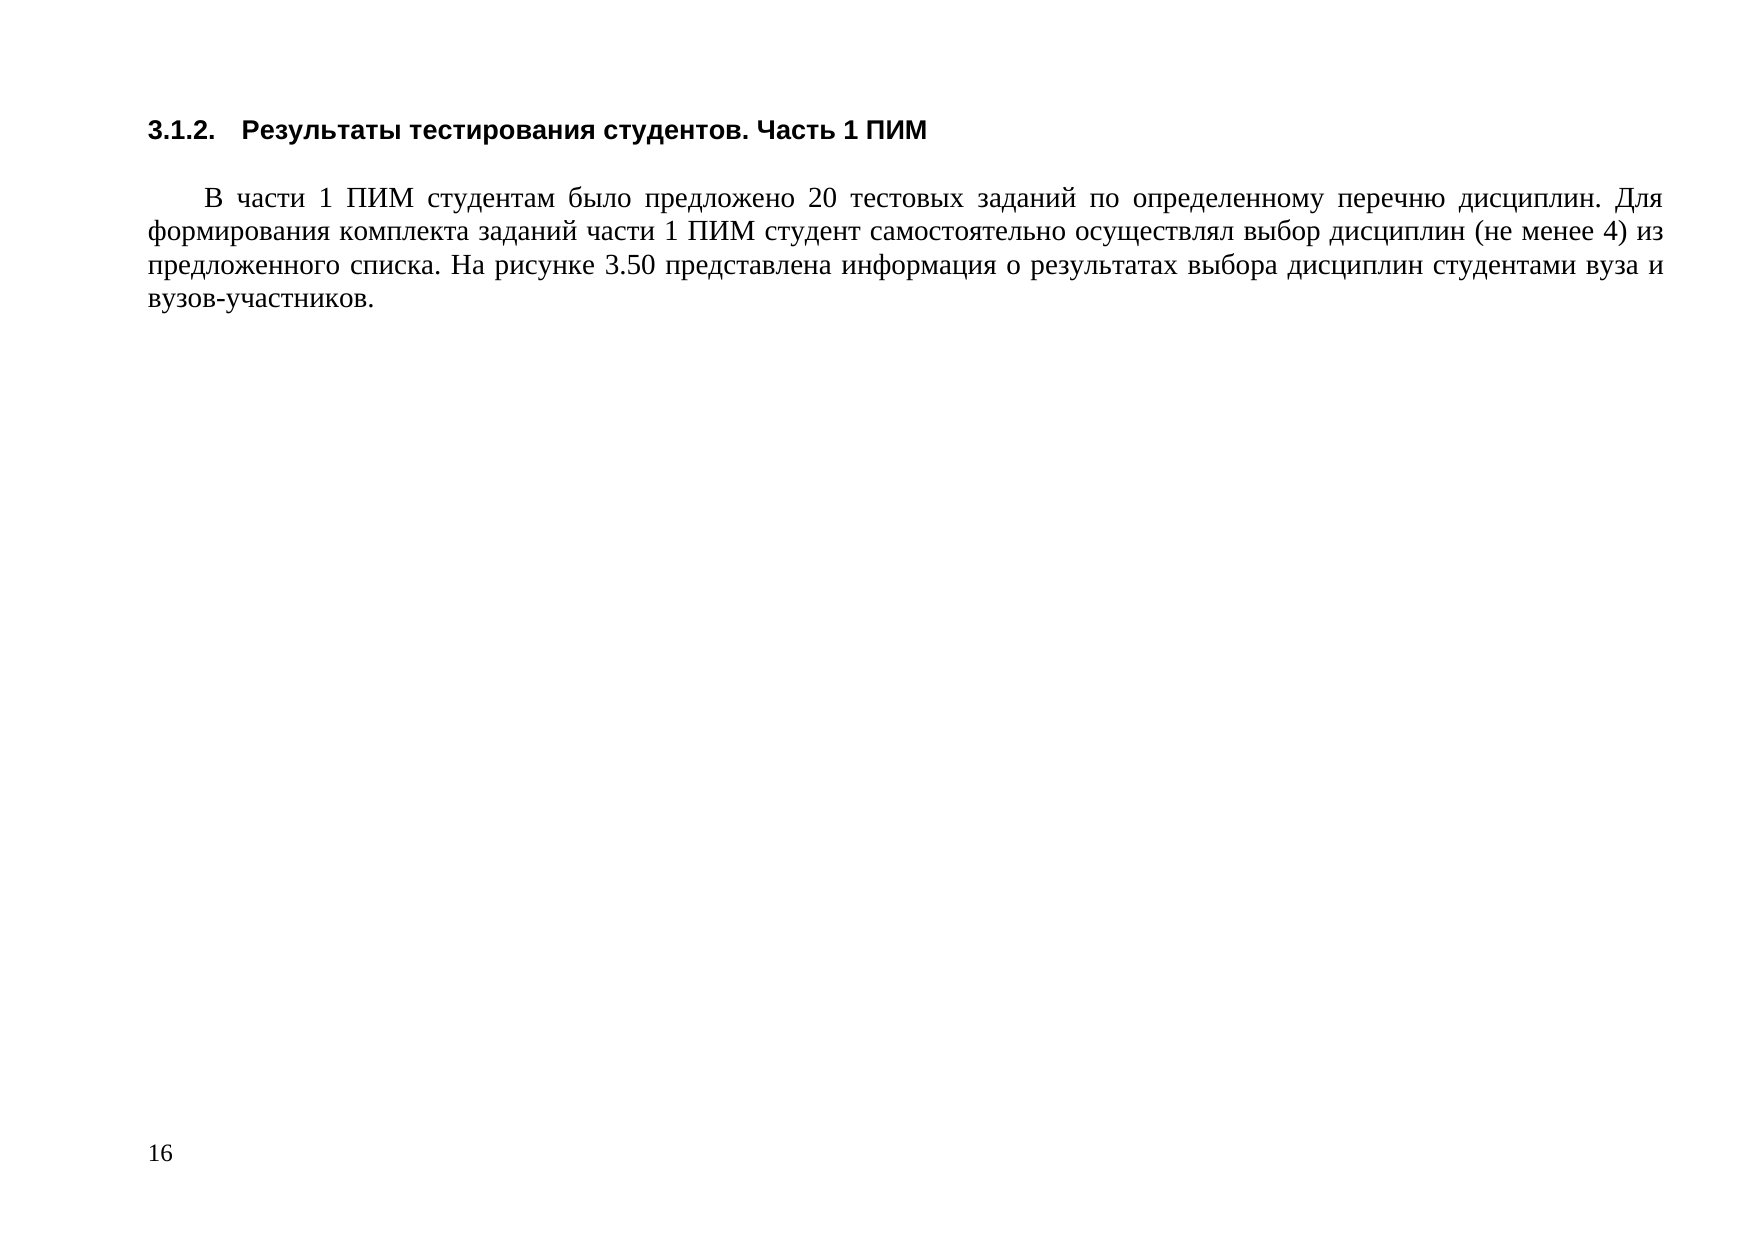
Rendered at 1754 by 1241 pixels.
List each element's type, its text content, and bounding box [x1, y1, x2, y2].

subtitle Результаты тестирования студентов. Часть 1 ПИМ [148, 114, 1665, 145]
text В части 1 ПИМ студентам было предложено 20 тестовых заданий по определенному перечню дисциплин. Для формирования комплекта заданий части 1 ПИМ студент самостоятельно осуществлял выбор дисциплин (не менее 4) из предложенного списка. На рисунке 3.50 представлена информация о результатах выбора дисциплин студентами вуза и вузов-участников. [148, 180, 1665, 314]
